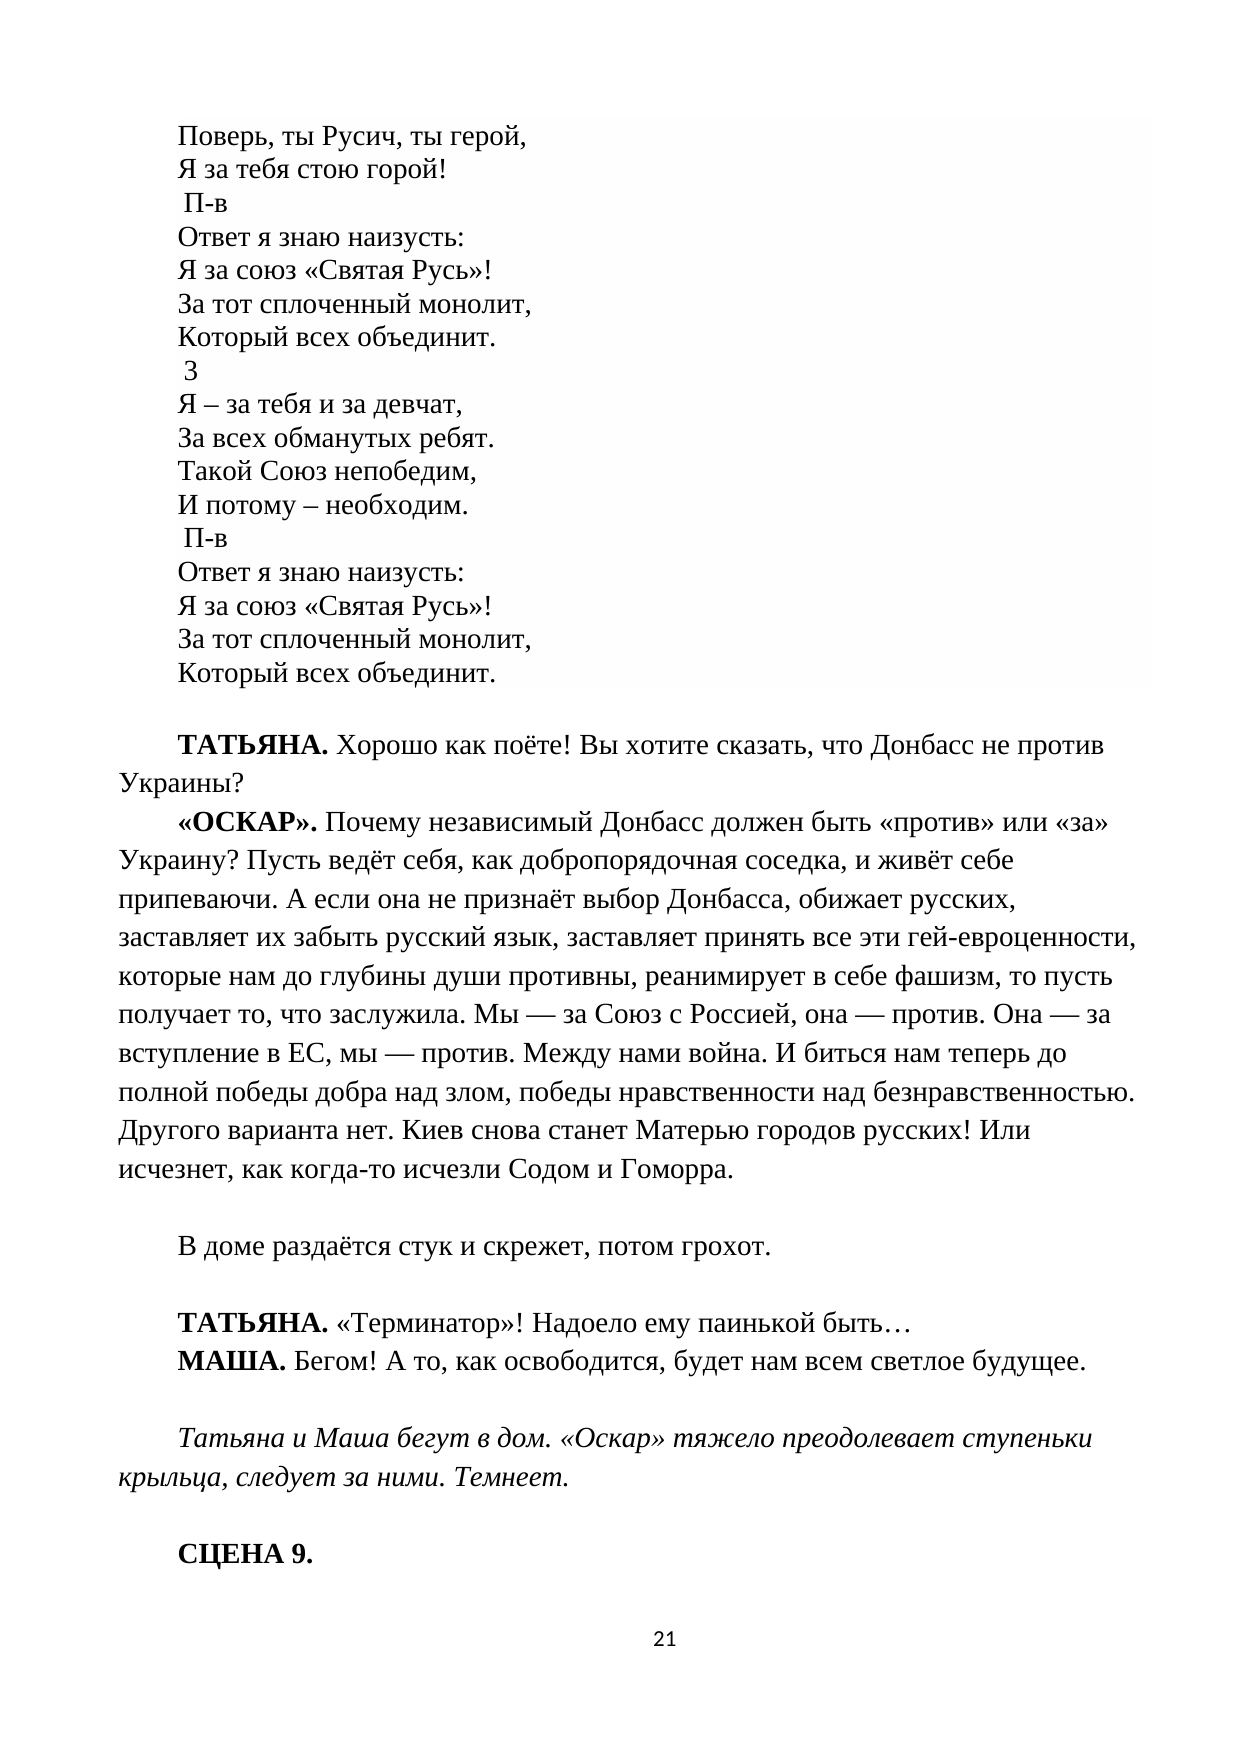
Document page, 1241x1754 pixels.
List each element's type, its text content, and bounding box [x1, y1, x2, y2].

text СЦЕНА 9. [118, 1536, 1152, 1570]
text ТАТЬЯНА. «Терминатор»! Надоело ему паинькой быть… [118, 1305, 1152, 1338]
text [177, 118, 1152, 185]
text 3 Я – за тебя и за девчат, За всех обманутых ребят. Такой Союз непобедим, И потому – необходим. [177, 353, 1152, 521]
text П-в Ответ я знаю наизусть: Я за союз «Святая Русь»! За тот сплоченный монолит, Который всех объединит. [177, 521, 1152, 688]
text «ОСКАР». Почему независимый Донбасс должен быть «против» или «за» Украину? Пусть ведёт себя, как добропорядочная соседка, и живёт себе припеваючи. А если она не признаёт выбор Донбасса, обижает русских, заставляет их забыть русский язык, заставляет принять все эти гей-евроценности, которые нам до глубины души противны, реанимирует в себе фашизм, то пусть получает то, что заслужила. Мы — за Союз с Россией, она — против. Она — за вступление в ЕС, мы — против. Между нами война. И биться нам теперь до полной победы добра над злом, победы нравственности над безнравственностью. Другого варианта нет. Киев снова станет Матерью городов русских! Или исчезнет, как когда-то исчезли Содом и Гоморра. [118, 804, 1152, 1184]
text МАША. Бегом! А то, как освободится, будет нам всем светлое будущее. [118, 1343, 1152, 1377]
text Татьяна и Маша бегут в дом. «Оскар» тяжело преодолевает ступеньки крыльца, следует за ними. Темнеет. [118, 1421, 1152, 1493]
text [177, 185, 1152, 353]
text ТАТЬЯНА. Хорошо как поёте! Вы хотите сказать, что Донбасс не против Украины? [118, 727, 1152, 799]
text В доме раздаётся стук и скрежет, потом грохот. [118, 1228, 1152, 1261]
